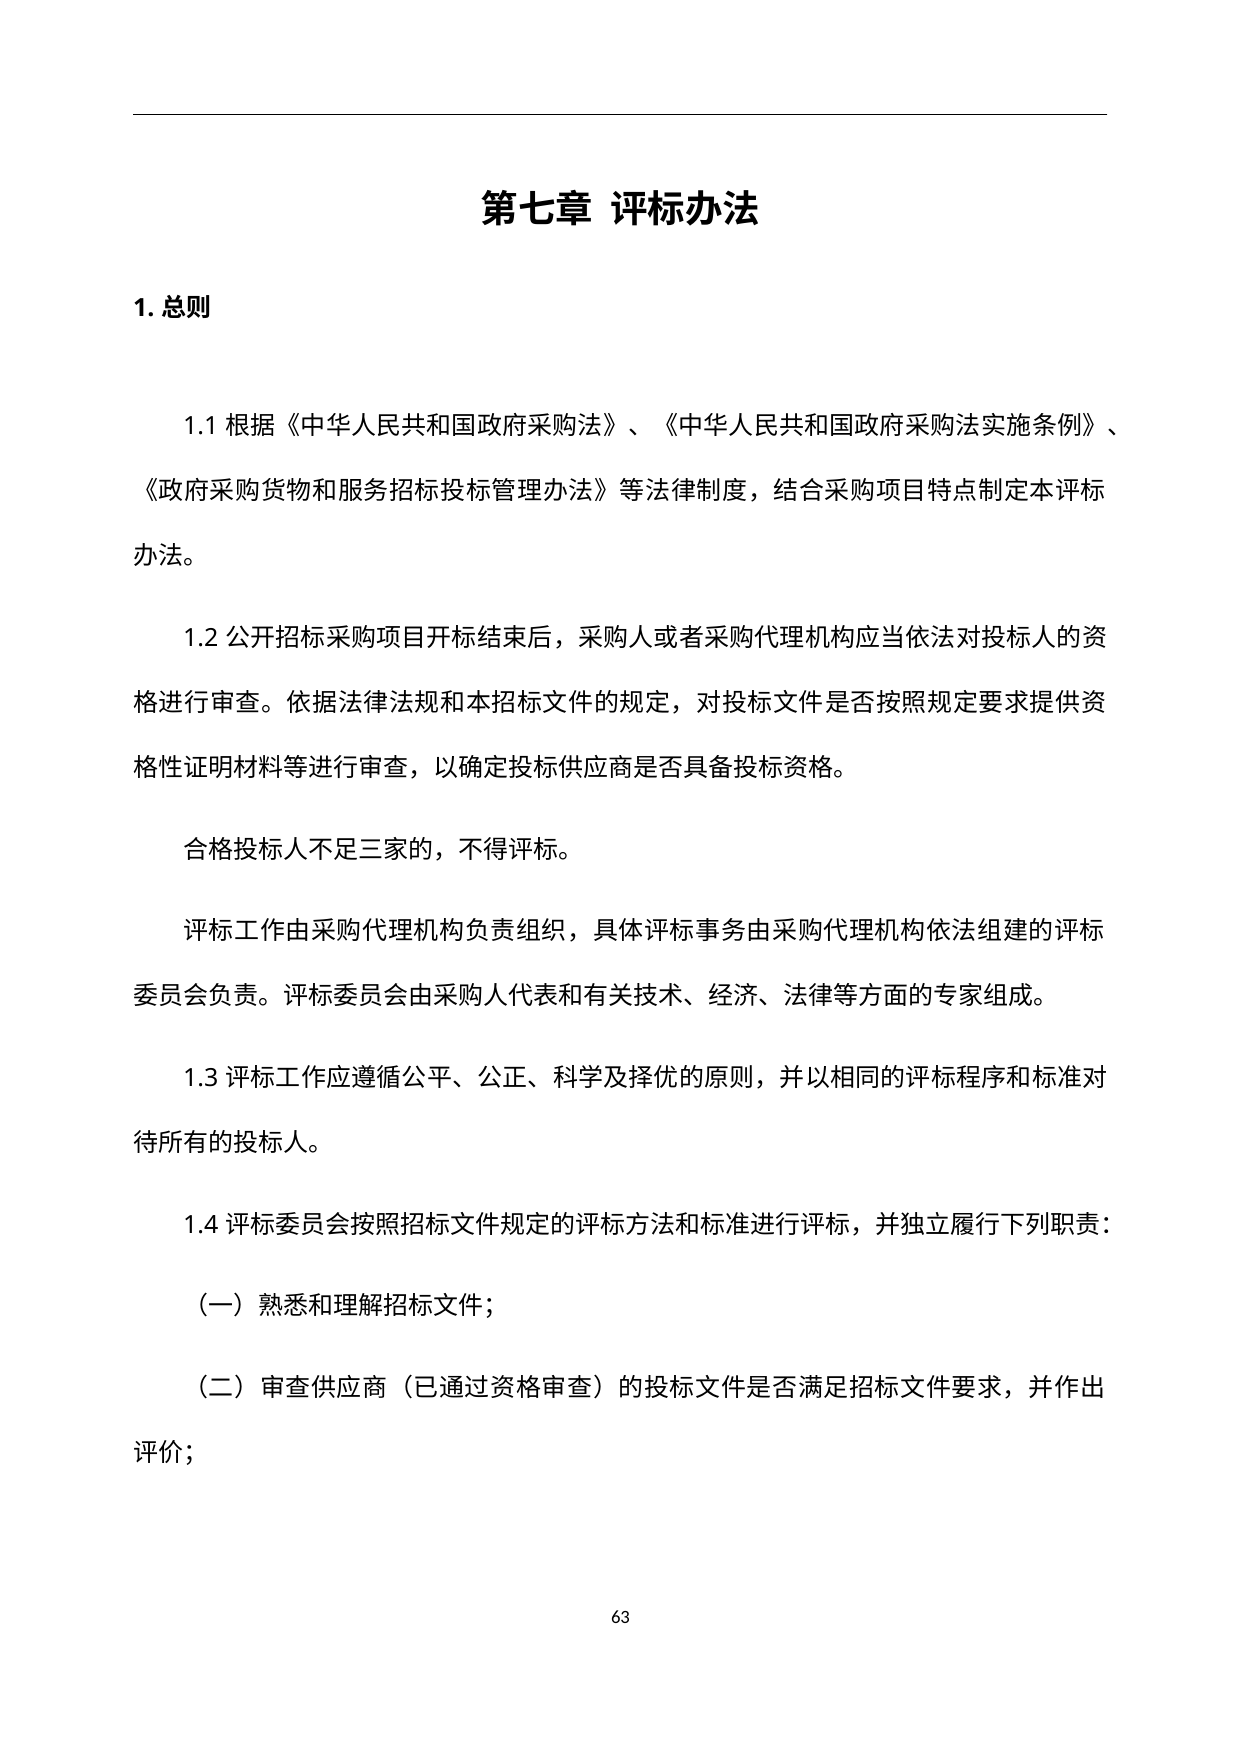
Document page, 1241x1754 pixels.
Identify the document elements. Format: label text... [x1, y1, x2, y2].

subtitle 1. 总则 [133, 273, 1107, 338]
text （二）审查供应商（已通过资格审查）的投标文件是否满足招标文件要求，并作出评价； [133, 1353, 1107, 1483]
subtitle 第七章 评标办法 [133, 173, 1107, 238]
text 1.3 评标工作应遵循公平、公正、科学及择优的原则，并以相同的评标程序和标准对待所有的投标人。 [133, 1043, 1107, 1173]
text 1.1 根据《中华人民共和国政府采购法》、《中华人民共和国政府采购法实施条例》、《政府采购货物和服务招标投标管理办法》等法律制度，结合采购项目特点制定本评标办法。 [133, 391, 1107, 586]
text 合格投标人不足三家的，不得评标。 [133, 815, 1107, 880]
text 评标工作由采购代理机构负责组织，具体评标事务由采购代理机构依法组建的评标委员会负责。评标委员会由采购人代表和有关技术、经济、法律等方面的专家组成。 [133, 896, 1107, 1026]
text （一）熟悉和理解招标文件； [133, 1271, 1107, 1336]
text 1.2 公开招标采购项目开标结束后，采购人或者采购代理机构应当依法对投标人的资格进行审查。依据法律法规和本招标文件的规定，对投标文件是否按照规定要求提供资格性证明材料等进行审查，以确定投标供应商是否具备投标资格。 [133, 603, 1107, 798]
text 1.4 评标委员会按照招标文件规定的评标方法和标准进行评标，并独立履行下列职责： [133, 1190, 1107, 1255]
